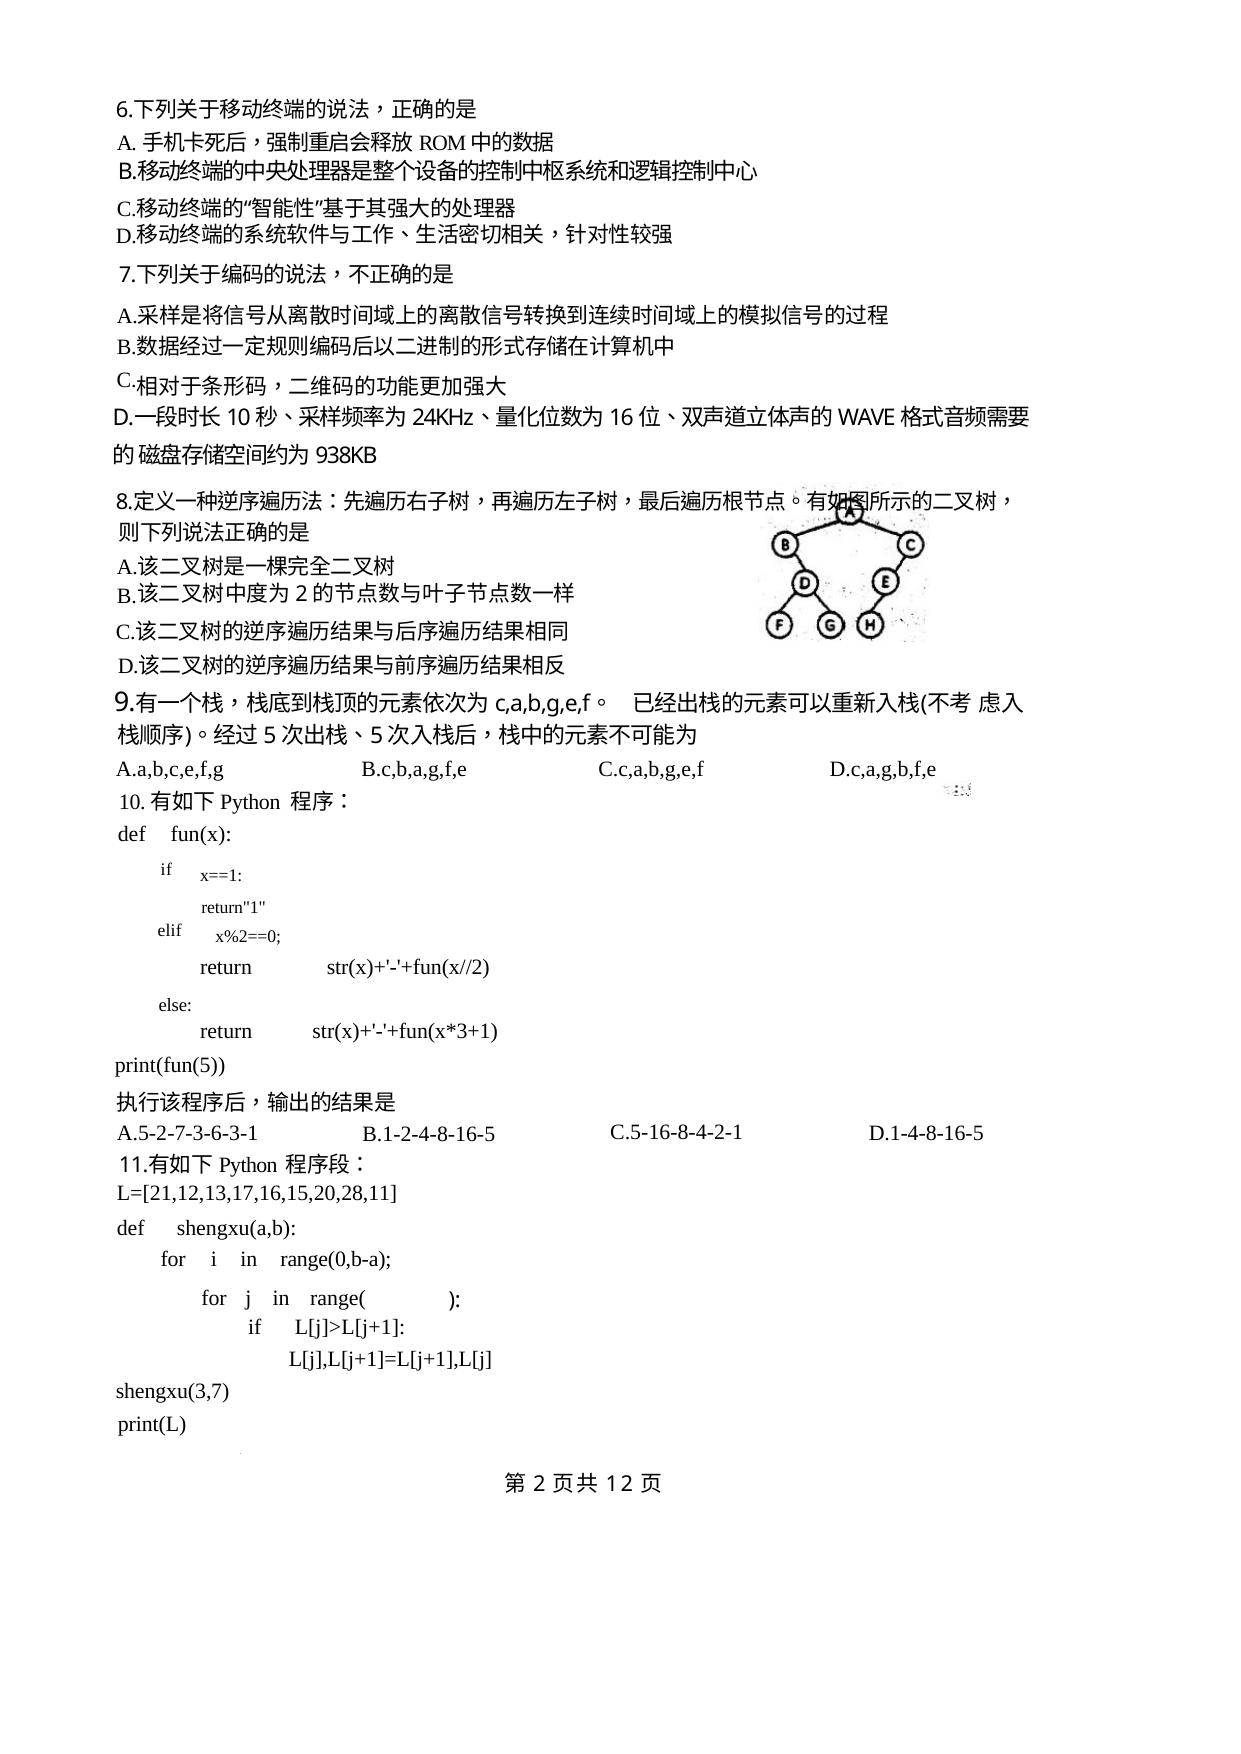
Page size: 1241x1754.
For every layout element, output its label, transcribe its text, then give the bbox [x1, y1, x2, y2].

text D.该二叉树的逆序遍历结果与前序遍历结果相反 [118, 651, 1054, 678]
text A.该二叉树是一棵完全二叉树 [117, 552, 1054, 579]
picture [758, 579, 929, 586]
text elif [157, 923, 189, 939]
picture [758, 482, 929, 486]
text 9.有一个栈，栈底到栈顶的元素依次为 c,a,b,g,e,f。 已经出栈的元素可以重新入栈(不考 虑入栈顺序)。经过5次出栈、5次入栈后，栈中的元素不可能为 [113, 682, 1028, 750]
text if L[j]>L[j+1]: [248, 1318, 1054, 1338]
picture [758, 546, 929, 552]
text L[j],L[j+1]=L[j+1],L[j] [288, 1350, 1054, 1370]
text for j in range( ): [201, 1282, 1054, 1313]
text A.a,b,c,e,f,g B.c,b,a,g,f,e C.c,a,b,g,e,f D.c,a,g,b,f,e [116, 761, 1054, 781]
text 7.下列关于编码的说法，不正确的是 [119, 260, 1054, 287]
text A. 手机卡死后，强制重启会释放 ROM中的数据 [117, 129, 1054, 156]
text return"1" [201, 900, 316, 916]
text if [160, 863, 189, 879]
text print(fun(5)) [114, 1056, 1054, 1076]
text 11.有如下 Python 程序段： [119, 1151, 1054, 1177]
text C.该二叉树的逆序遍历结果与后序遍历结果相同 [116, 618, 1054, 645]
text x==1: [200, 869, 316, 885]
text shengxu(3,7) [116, 1382, 1054, 1403]
text for i in range(0,b-a); [160, 1250, 1054, 1270]
text x%2==0; [215, 930, 316, 946]
text 6.下列关于移动终端的说法，正确的是 [116, 96, 1054, 123]
text def fun(x): [118, 825, 1054, 845]
text def shengxu(a,b): [117, 1219, 1054, 1239]
text str(x)+'-'+fun(x//2) [327, 958, 1054, 978]
text return [200, 960, 316, 978]
picture [941, 781, 971, 796]
text B.移动终端的中央处理器是整个设备的控制中枢系统和逻辑控制中心 [118, 162, 1054, 194]
text print(L) [118, 1415, 1054, 1435]
text 10. 有如下Python 程序： [119, 788, 1054, 814]
text A.采样是将信号从离散时间域上的离散信号转换到连续时间域上的模拟信号的过程 B.数据经过一定规则编码后以二进制的形式存储在计算机中 [117, 300, 890, 361]
text C.相对于条形码，二维码的功能更加强大 D.一段时长10秒、采样频率为24KHz、量化位数为16位、双声道立体声的 WAVE格式音频需要的 磁盘存储空间约为938KB [112, 368, 1031, 479]
text D.移动终端的系统软件与工作、生活密切相关，针对性较强 [116, 227, 1054, 260]
text else: [158, 998, 1054, 1015]
text L=[21,12,13,17,16,15,20,28,11] [117, 1188, 1054, 1219]
text C.移动终端的“智能性”基于其强大的处理器 [117, 194, 1054, 222]
text B.该二叉树中度为2的节点数与叶子节点数一样 [117, 586, 1054, 618]
text 8.定义一种逆序遍历法：先遍历右子树，再遍历左子树，最后遍历根节点。有如图所示的二叉树， 则下列说法正确的是 [116, 486, 1022, 546]
text return str(x)+'-'+fun(x*3+1) [200, 1023, 1054, 1043]
